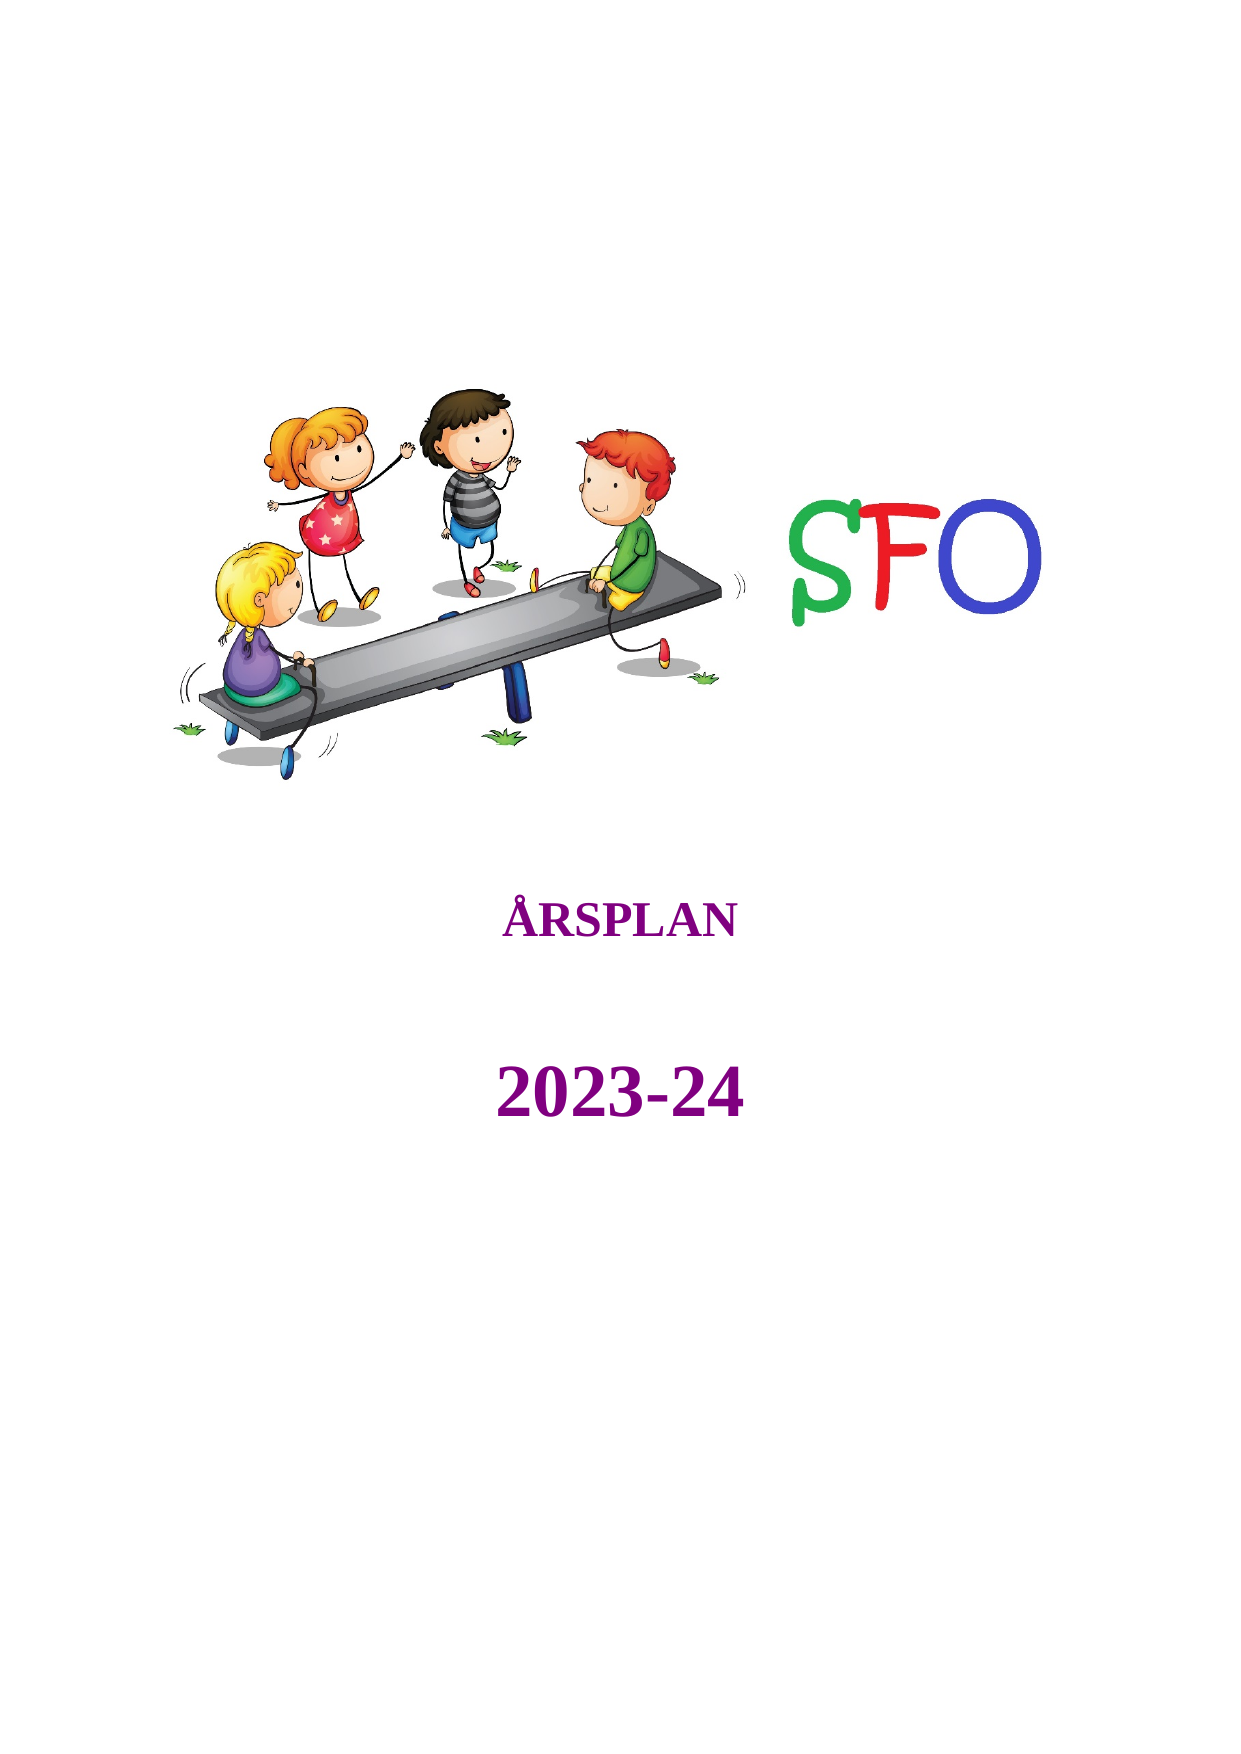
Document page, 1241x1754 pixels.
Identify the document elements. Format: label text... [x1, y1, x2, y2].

text ÅRSPLAN [148, 889, 1093, 947]
text 2023-24 [148, 1046, 1093, 1132]
picture [147, 373, 1093, 799]
